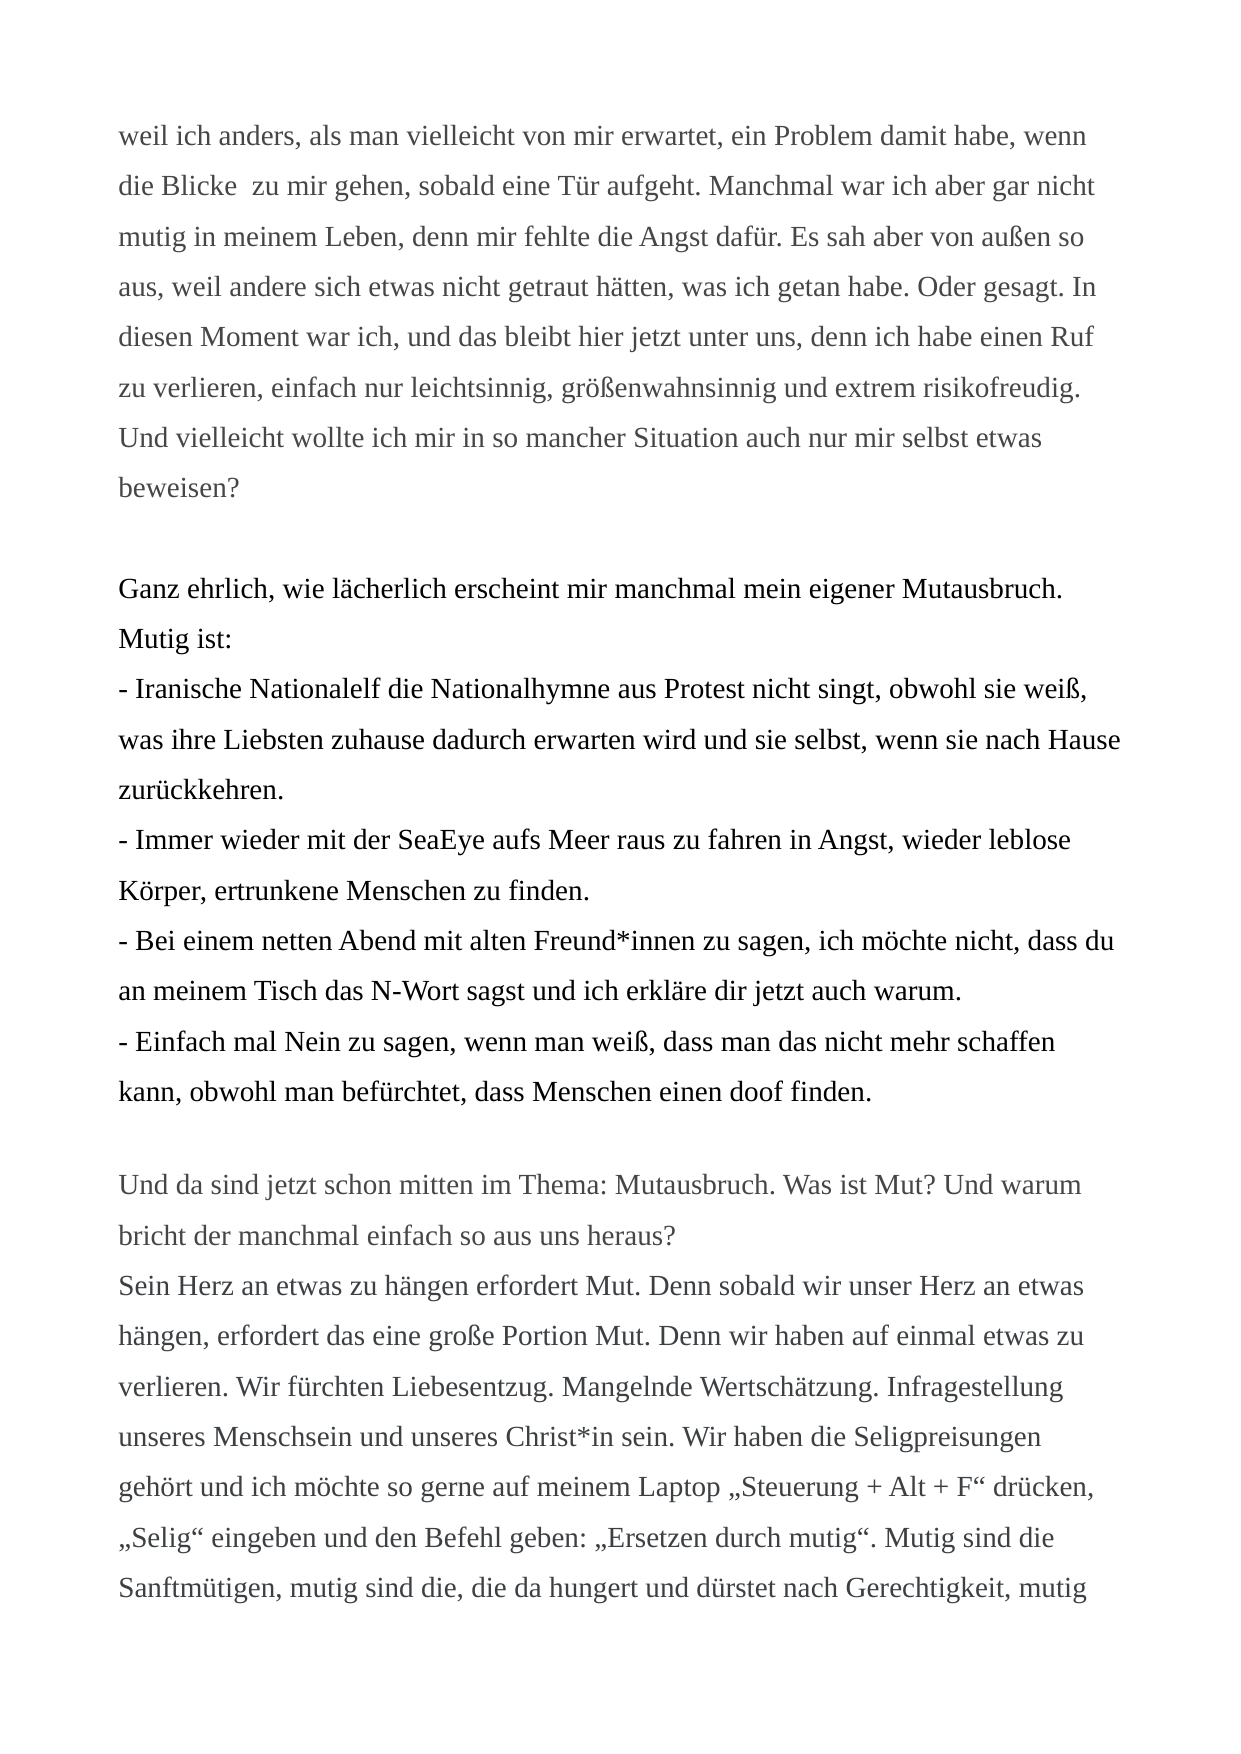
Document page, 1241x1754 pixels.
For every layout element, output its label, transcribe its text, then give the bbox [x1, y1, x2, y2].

text - Immer wieder mit der SeaEye aufs Meer raus zu fahren in Angst, wieder leblose Körper, ertrunkene Menschen zu finden. [118, 822, 1122, 906]
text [118, 118, 1122, 504]
text - Einfach mal Nein zu sagen, wenn man weiß, dass man das nicht mehr schaffen kann, obwohl man befürchtet, dass Menschen einen doof finden. [118, 1024, 1122, 1108]
text Und da sind jetzt schon mitten im Thema: Mutausbruch. Was ist Mut? Und warum bricht der manchmal einfach so aus uns heraus? [118, 1167, 1122, 1251]
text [118, 1268, 1122, 1603]
text - Bei einem netten Abend mit alten Freund*innen zu sagen, ich möchte nicht, dass du an meinem Tisch das N-Wort sagst und ich erkläre dir jetzt auch warum. [118, 923, 1122, 1007]
text Mutig ist: [118, 621, 1122, 655]
text Ganz ehrlich, wie lächerlich erscheint mir manchmal mein eigener Mutausbruch. [118, 571, 1122, 604]
text - Iranische Nationalelf die Nationalhymne aus Protest nicht singt, obwohl sie weiß, was ihre Liebsten zuhause dadurch erwarten wird und sie selbst, wenn sie nach Hause zurückkehren. [118, 672, 1122, 806]
